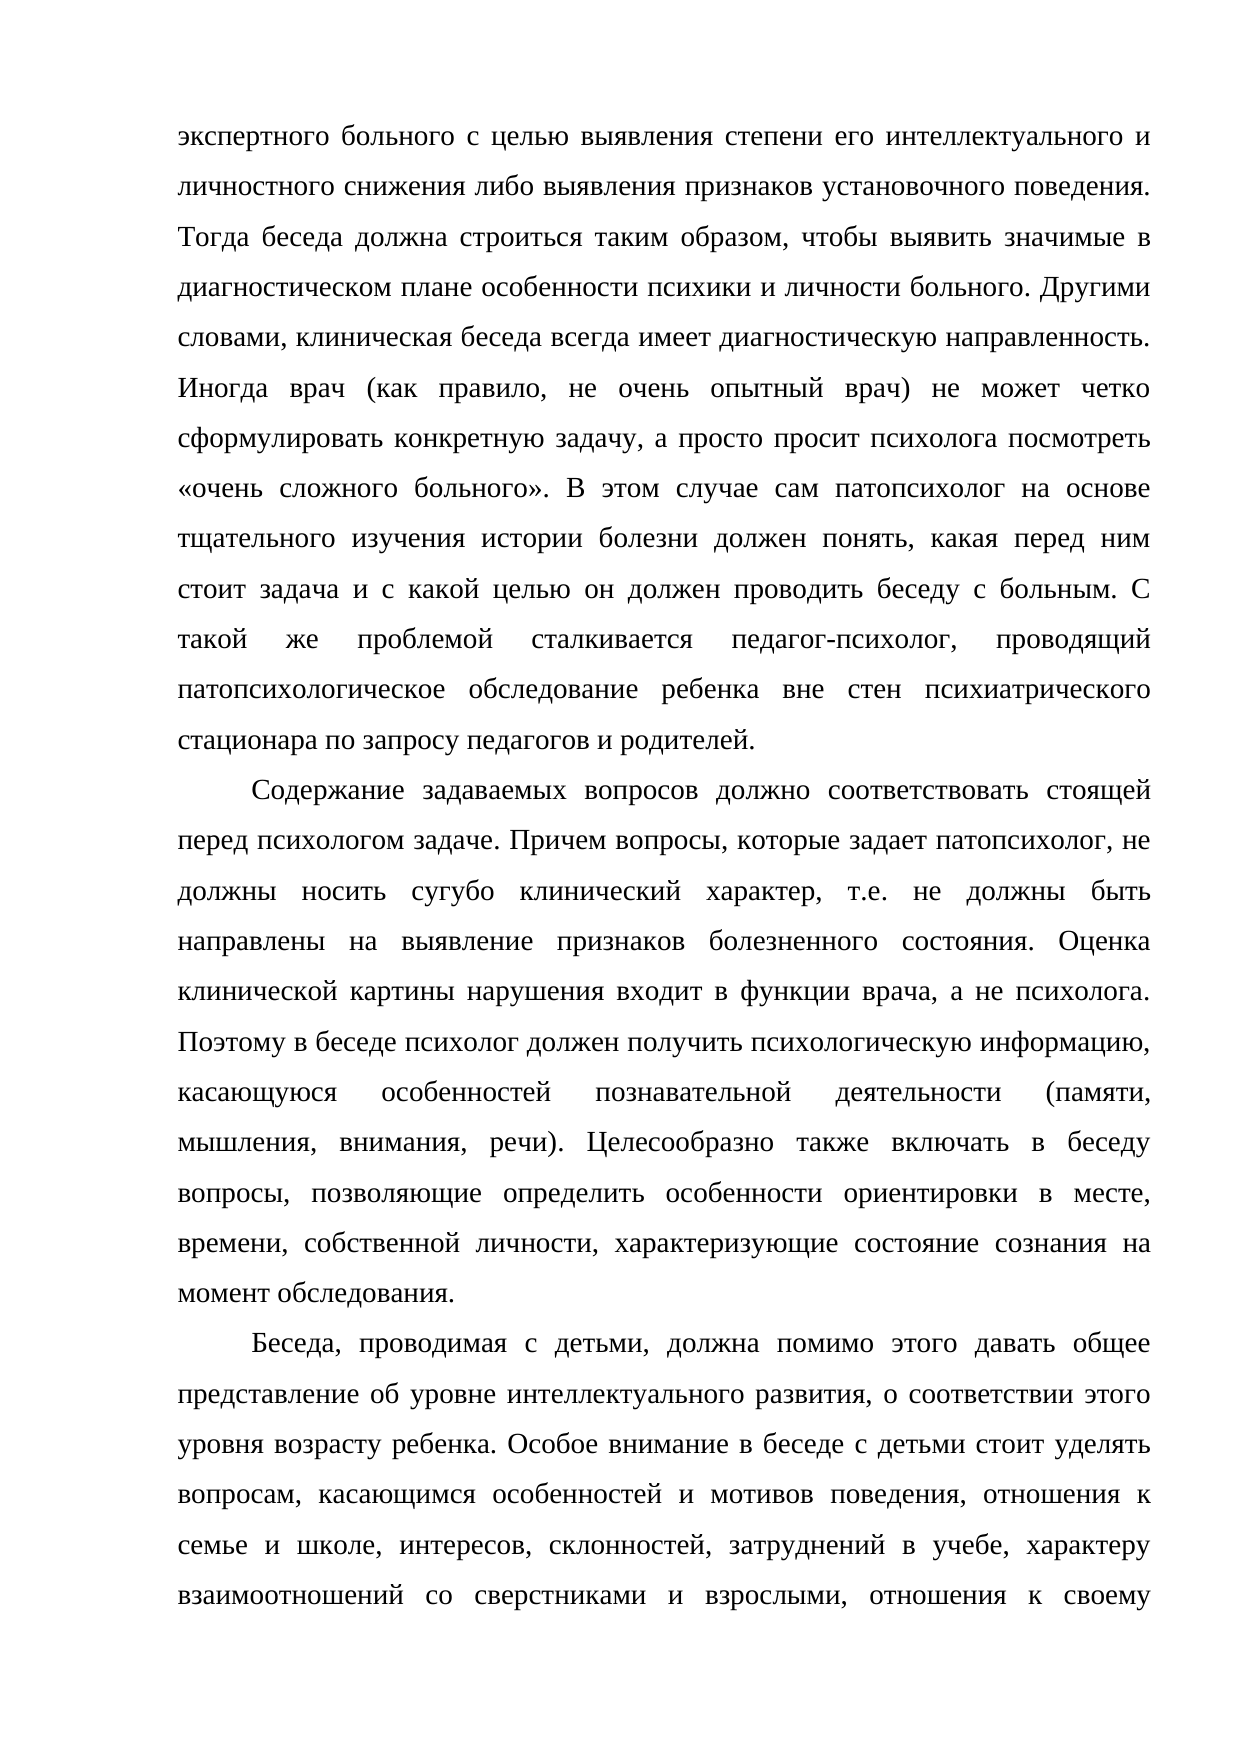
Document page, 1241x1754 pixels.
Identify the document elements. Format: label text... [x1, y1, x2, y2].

text Содержание задаваемых вопросов должно соответствовать стоящей перед психологом задаче. Причем вопросы, которые задает патопсихолог, не должны носить сугубо клинический характер, т.е. не должны быть направлены на выявление признаков болезненного состояния. Оценка клинической картины нарушения входит в функции врача, а не психолога. Поэтому в беседе психолог должен получить психологическую информацию, касающуюся особенностей познавательной деятельности (памяти, мышления, внимания, речи). Целесообразно также включать в беседу вопросы, позволяющие определить особенности ориентировки в месте, времени, собственной личности, характеризующие состояние сознания на момент обследования. [177, 772, 1152, 1309]
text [177, 1326, 1152, 1611]
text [177, 118, 1152, 755]
